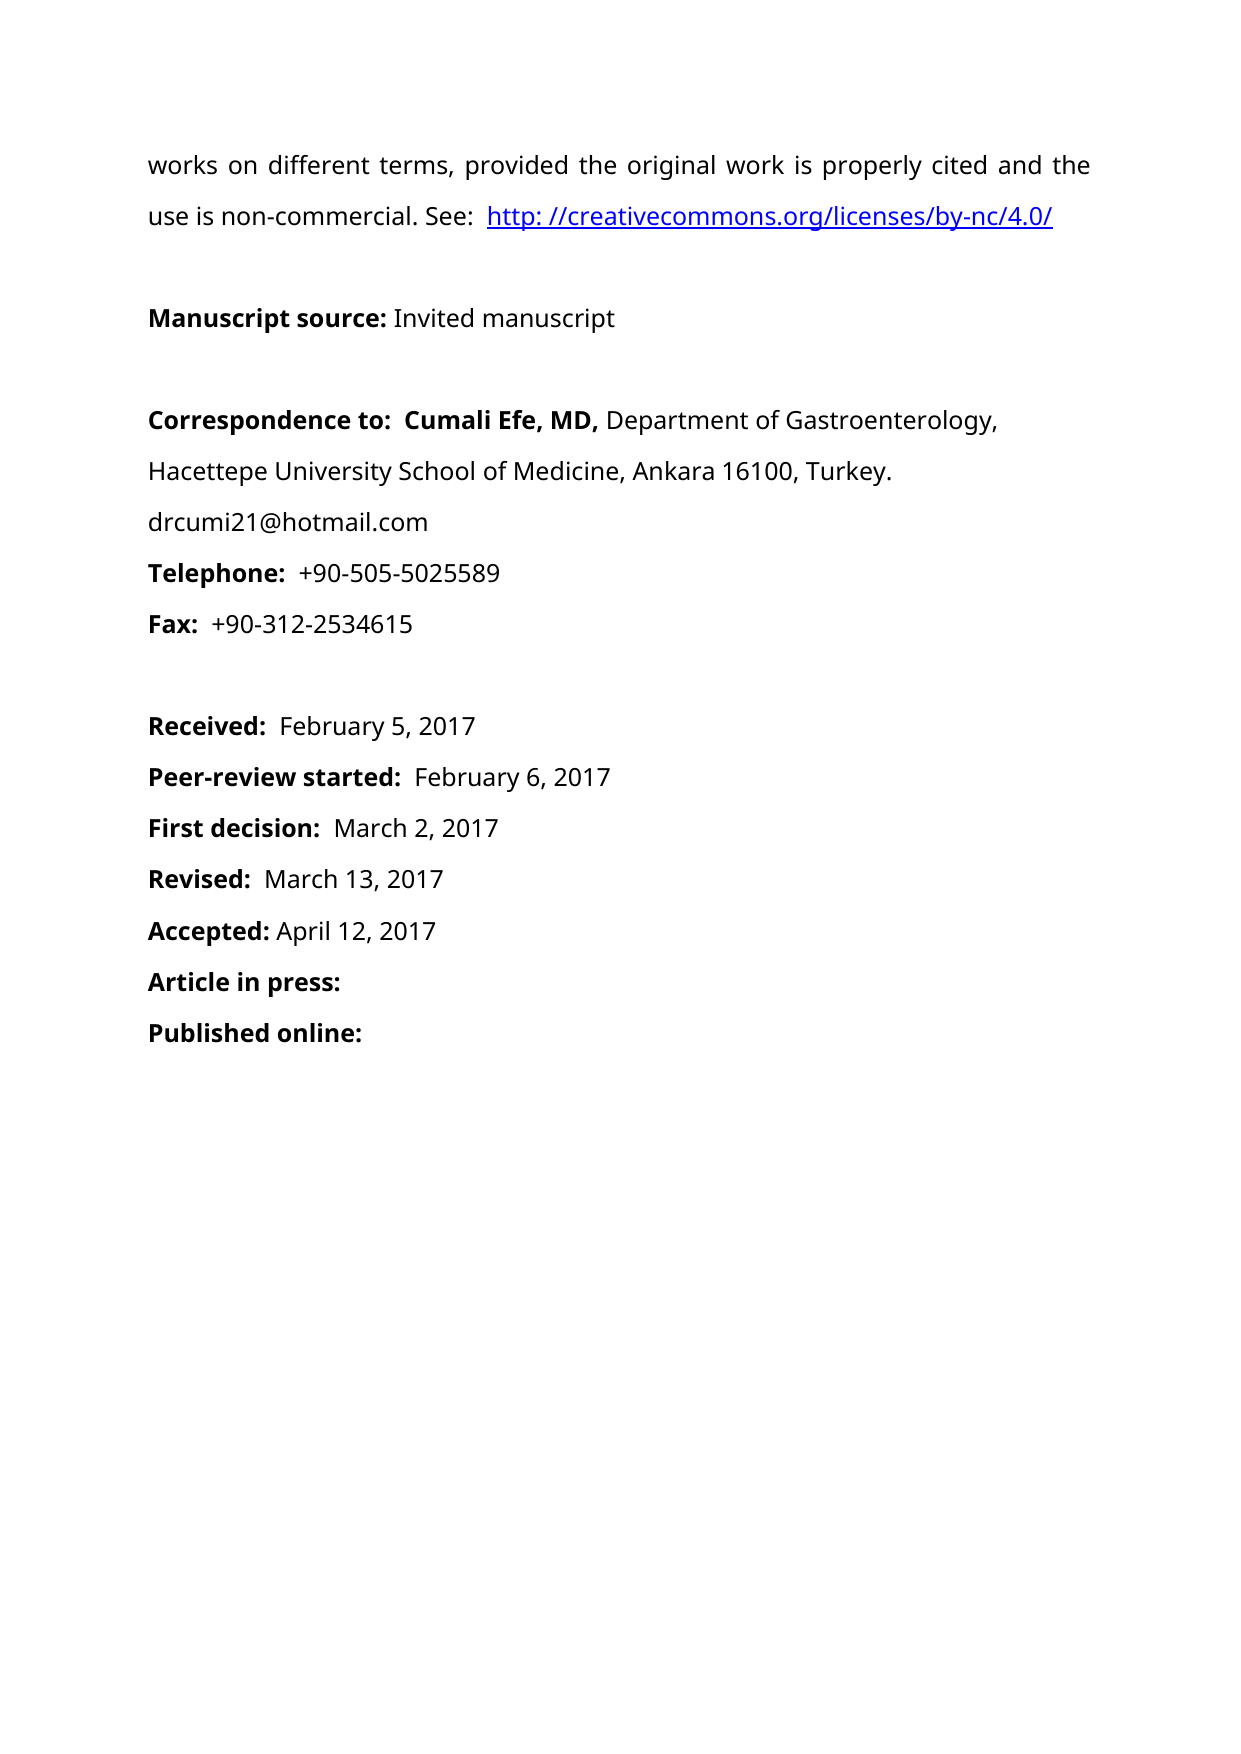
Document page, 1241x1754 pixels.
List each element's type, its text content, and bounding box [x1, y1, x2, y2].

text First decision: March 2, 2017 [148, 811, 1093, 845]
text Published online: [148, 1015, 1093, 1049]
text Article in press: [148, 964, 1093, 998]
text Peer-review started: February 6, 2017 [148, 760, 1093, 794]
text Received: February 5, 2017 [148, 709, 1093, 743]
text Revised: March 13, 2017 [148, 862, 1093, 896]
text Telephone: +90-505-5025589 [148, 556, 1093, 590]
text Accepted: April 12, 2017 [148, 913, 1093, 947]
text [148, 148, 1093, 233]
text Fax: +90-312-2534615 [148, 607, 1093, 641]
text Manuscript source: Invited manuscript [148, 301, 1093, 335]
text Correspondence to: Cumali Efe, MD, Department of Gastroenterology, Hacettepe University School of Medicine, Ankara 16100, Turkey. drcumi21@hotmail.com [148, 403, 1093, 539]
